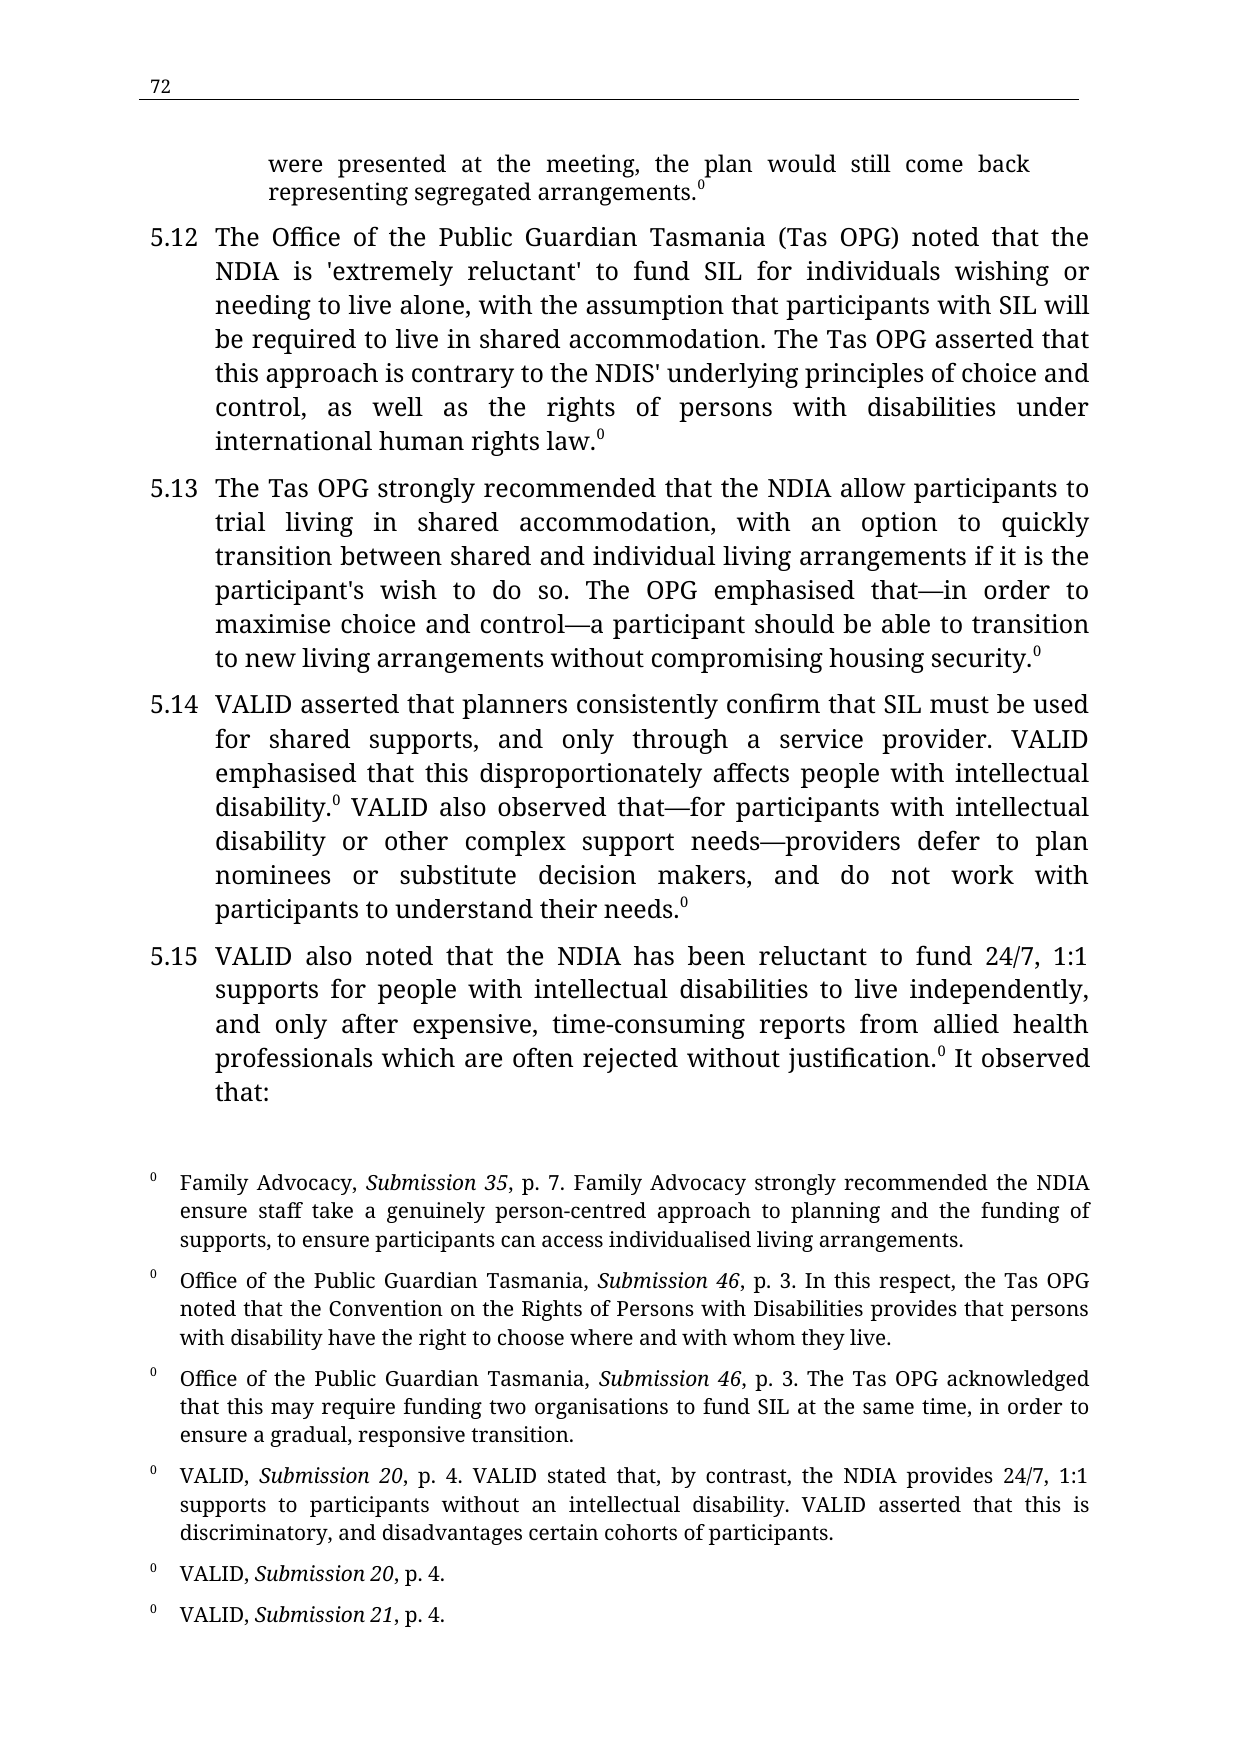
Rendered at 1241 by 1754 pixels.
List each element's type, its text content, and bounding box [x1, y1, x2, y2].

text 5.15 VALID also noted that the NDIA has been reluctant to fund 24/7, 1:1 supports for people with intellectual disabilities to live independently, and only after expensive, time-consuming reports from allied health professionals which are often rejected without justification. It observed that: [150, 938, 1090, 1108]
text 5.14 VALID asserted that planners consistently confirm that SIL must be used for shared supports, and only through a service provider. VALID emphasised that this disproportionately affects people with intellectual disability. VALID also observed that—for participants with intellectual disability or other complex support needs—providers defer to plan nominees or substitute decision makers, and do not work with participants to understand their needs. [150, 687, 1090, 926]
text 5.12 The Office of the Public Guardian Tasmania (Tas OPG) noted that the NDIA is 'extremely reluctant' to fund SIL for individuals wishing or needing to live alone, with the assumption that participants with SIL will be required to live in shared accommodation. The Tas OPG asserted that this approach is contrary to the NDIS' underlying principles of choice and control, as well as the rights of persons with disabilities under international human rights law. [150, 219, 1090, 458]
text 5.13 The Tas OPG strongly recommended that the NDIA allow participants to trial living in shared accommodation, with an option to quickly transition between shared and individual living arrangements if it is the participant's wish to do so. The OPG emphasised that—in order to maximise choice and control—a participant should be able to transition to new living arrangements without compromising housing security. [150, 470, 1090, 675]
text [268, 150, 1031, 207]
